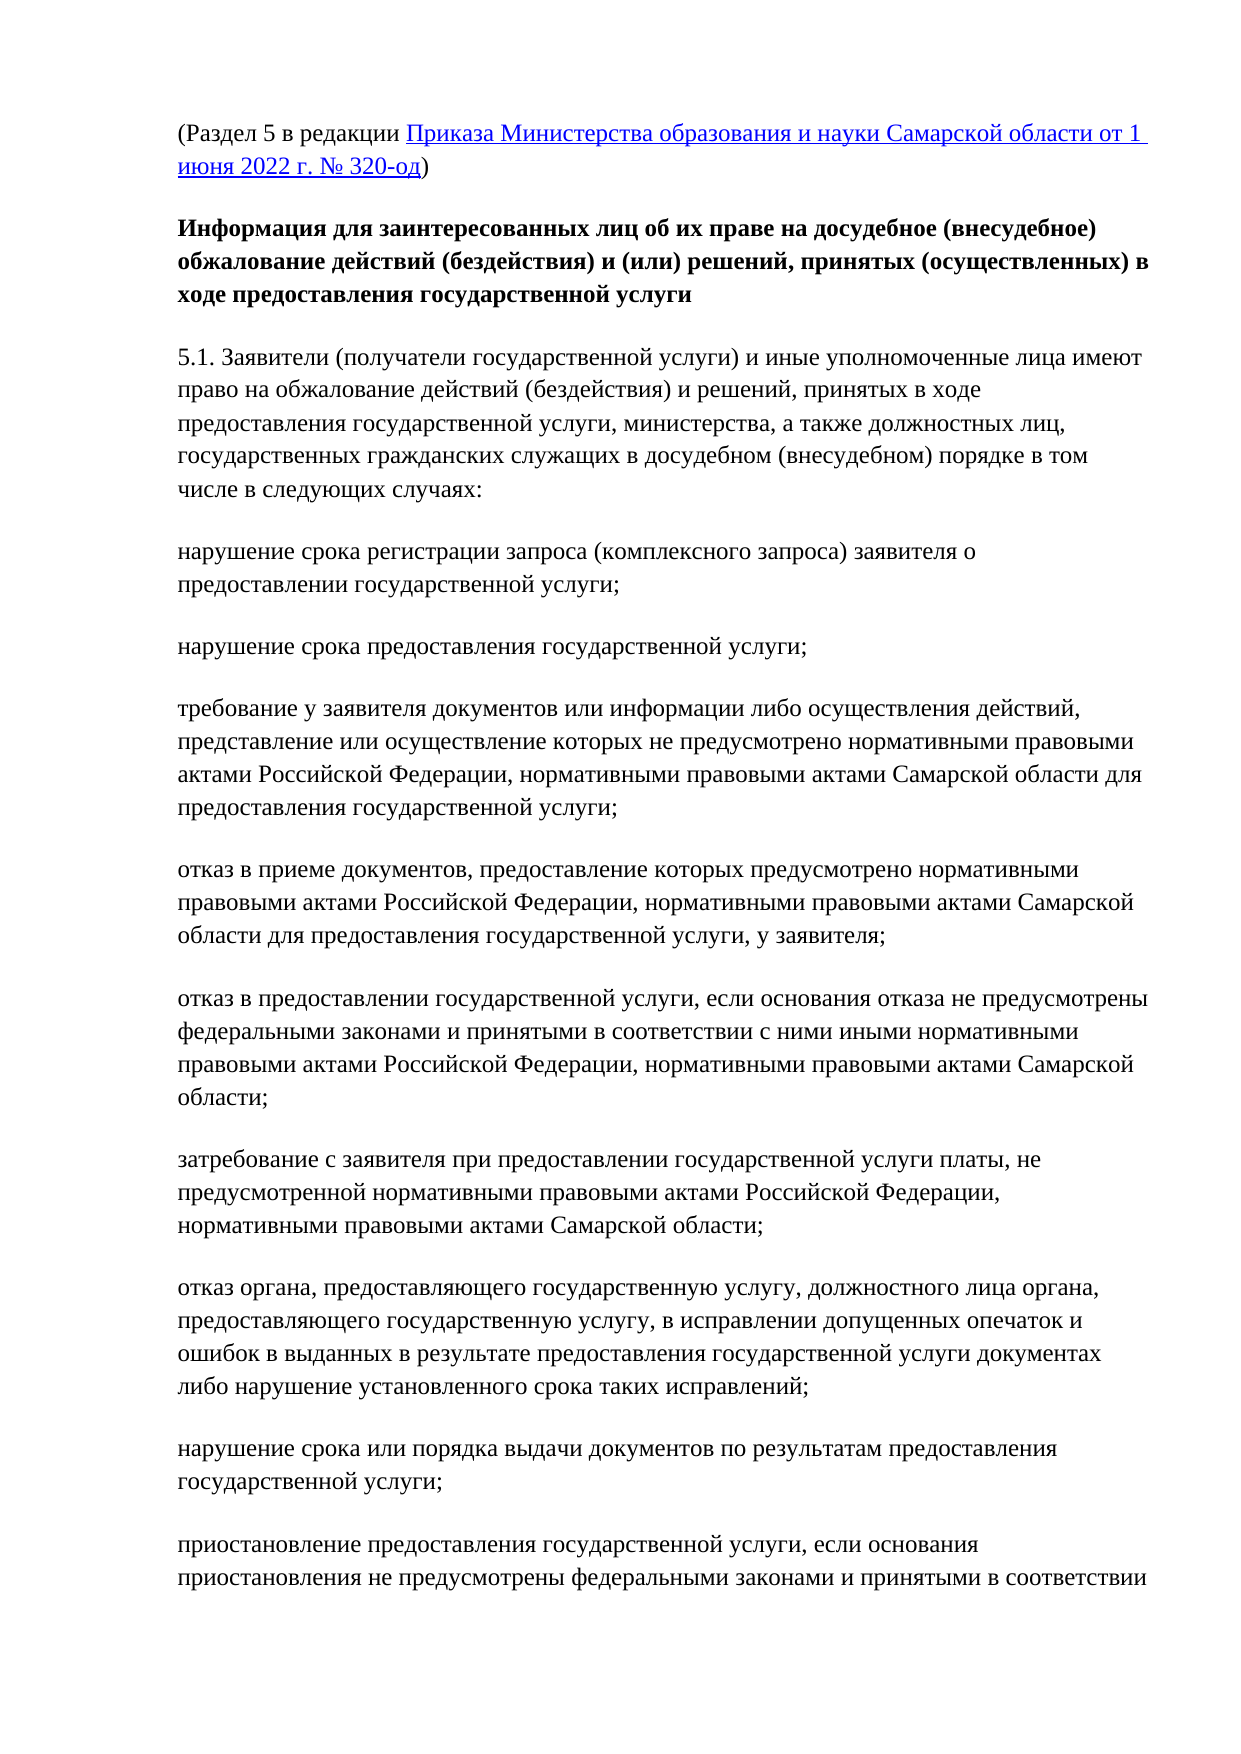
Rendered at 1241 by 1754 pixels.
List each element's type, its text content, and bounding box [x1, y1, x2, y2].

text отказ органа, предоставляющего государственную услугу, должностного лица органа, предоставляющего государственную услугу, в исправлении допущенных опечаток и ошибок в выданных в результате предоставления государственной услуги документах либо нарушение установленного срока таких исправлений; [177, 1272, 1152, 1400]
text нарушение срока или порядка выдачи документов по результатам предоставления государственной услуги; [177, 1433, 1152, 1495]
text отказ в предоставлении государственной услуги, если основания отказа не предусмотрены федеральными законами и принятыми в соответствии с ними иными нормативными правовыми актами Российской Федерации, нормативными правовыми актами Самарской области; [177, 983, 1152, 1111]
text (Раздел 5 в редакции Приказа Министерства образования и науки Самарской области от 1 июня 2022 г. № 320-од) [177, 118, 1152, 180]
text 5.1. Заявители (получатели государственной услуги) и иные уполномоченные лица имеют право на обжалование действий (бездействия) и решений, принятых в ходе предоставления государственной услуги, министерства, а также должностных лиц, государственных гражданских служащих в досудебном (внесудебном) порядке в том числе в следующих случаях: [177, 342, 1152, 502]
text требование у заявителя документов или информации либо осуществления действий, представление или осуществление которых не предусмотрено нормативными правовыми актами Российской Федерации, нормативными правовыми актами Самарской области для предоставления государственной услуги; [177, 693, 1152, 821]
text Информация для заинтересованных лиц об их праве на досудебное (внесудебное) обжалование действий (бездействия) и (или) решений, принятых (осуществленных) в ходе предоставления государственной услуги [177, 213, 1152, 308]
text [177, 1529, 1152, 1590]
text затребование с заявителя при предоставлении государственной услуги платы, не предусмотренной нормативными правовыми актами Российской Федерации, нормативными правовыми актами Самарской области; [177, 1144, 1152, 1239]
text отказ в приеме документов, предоставление которых предусмотрено нормативными правовыми актами Российской Федерации, нормативными правовыми актами Самарской области для предоставления государственной услуги, у заявителя; [177, 854, 1152, 949]
text нарушение срока предоставления государственной услуги; [177, 631, 1152, 660]
text нарушение срока регистрации запроса (комплексного запроса) заявителя о предоставлении государственной услуги; [177, 536, 1152, 598]
